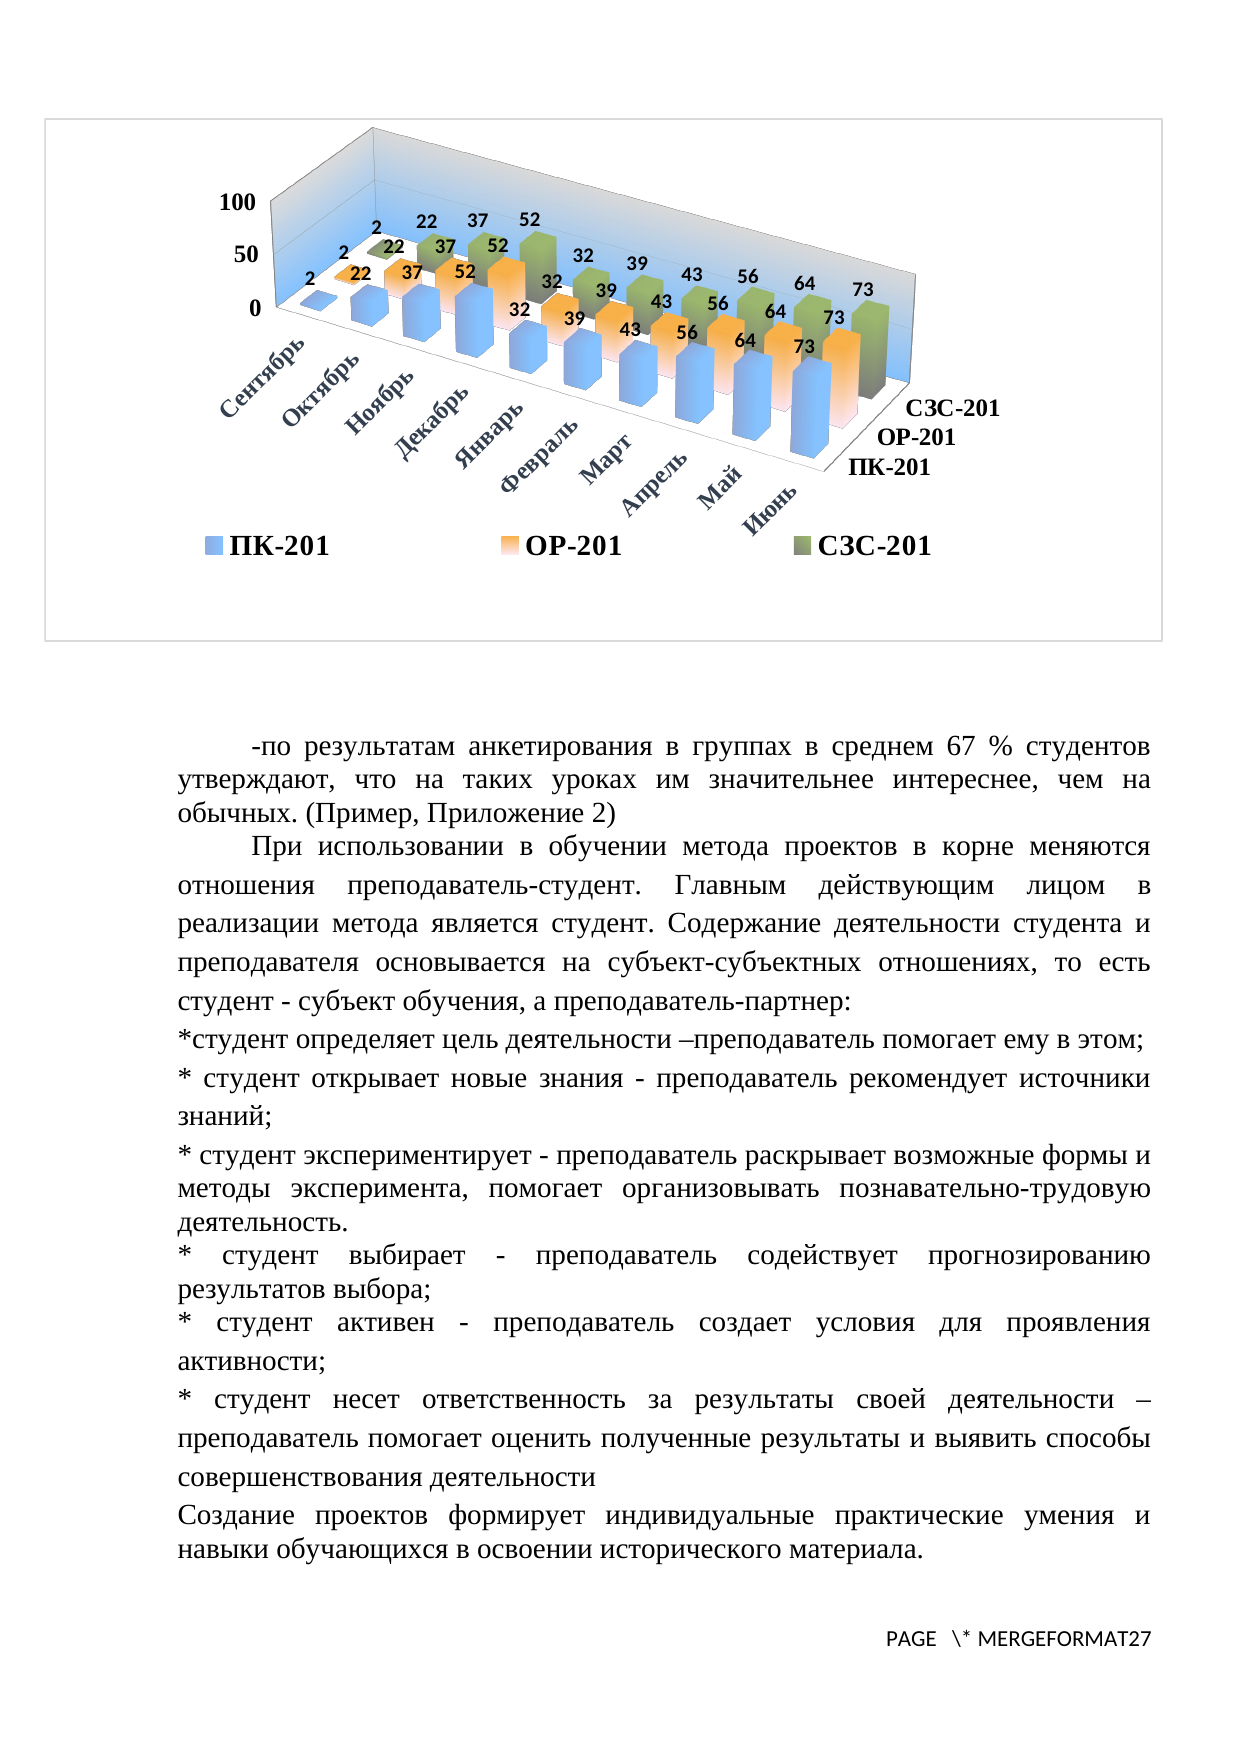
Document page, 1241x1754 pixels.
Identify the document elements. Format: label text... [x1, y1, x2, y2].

text Создание проектов формирует индивидуальные практические умения и навыки обучающихся в освоении исторического материала. [177, 1497, 1152, 1564]
text -по результатам анкетирования в группах в среднем 67 % студентов утверждают, что на таких уроках им значительнее интереснее, чем на обычных. (Пример, Приложение 2) [177, 728, 1152, 828]
text * студент активен - преподаватель создает условия для проявления активности; [177, 1304, 1152, 1377]
text *студент определяет цель деятельности –преподаватель помогает ему в этом; [177, 1021, 1152, 1055]
text * студент открывает новые знания - преподаватель рекомендует источники знаний; [177, 1060, 1152, 1132]
text * студент несет ответственность за результаты своей деятельности – преподаватель помогает оценить полученные результаты и выявить способы совершенствования деятельности [177, 1382, 1152, 1492]
text При использовании в обучении метода проектов в корне меняются отношения преподаватель-студент. Главным действующим лицом в реализации метода является студент. Содержание деятельности студента и преподавателя основывается на субъект-субъектных отношениях, то есть студент - субъект обучения, а преподаватель-партнер: [177, 828, 1152, 1016]
text * студент выбирает - преподаватель содействует прогнозированию результатов выбора; [177, 1237, 1152, 1304]
text * студент экспериментирует - преподаватель раскрывает возможные формы и методы эксперимента, помогает организовывать познавательно-трудовую деятельность. [177, 1137, 1152, 1237]
